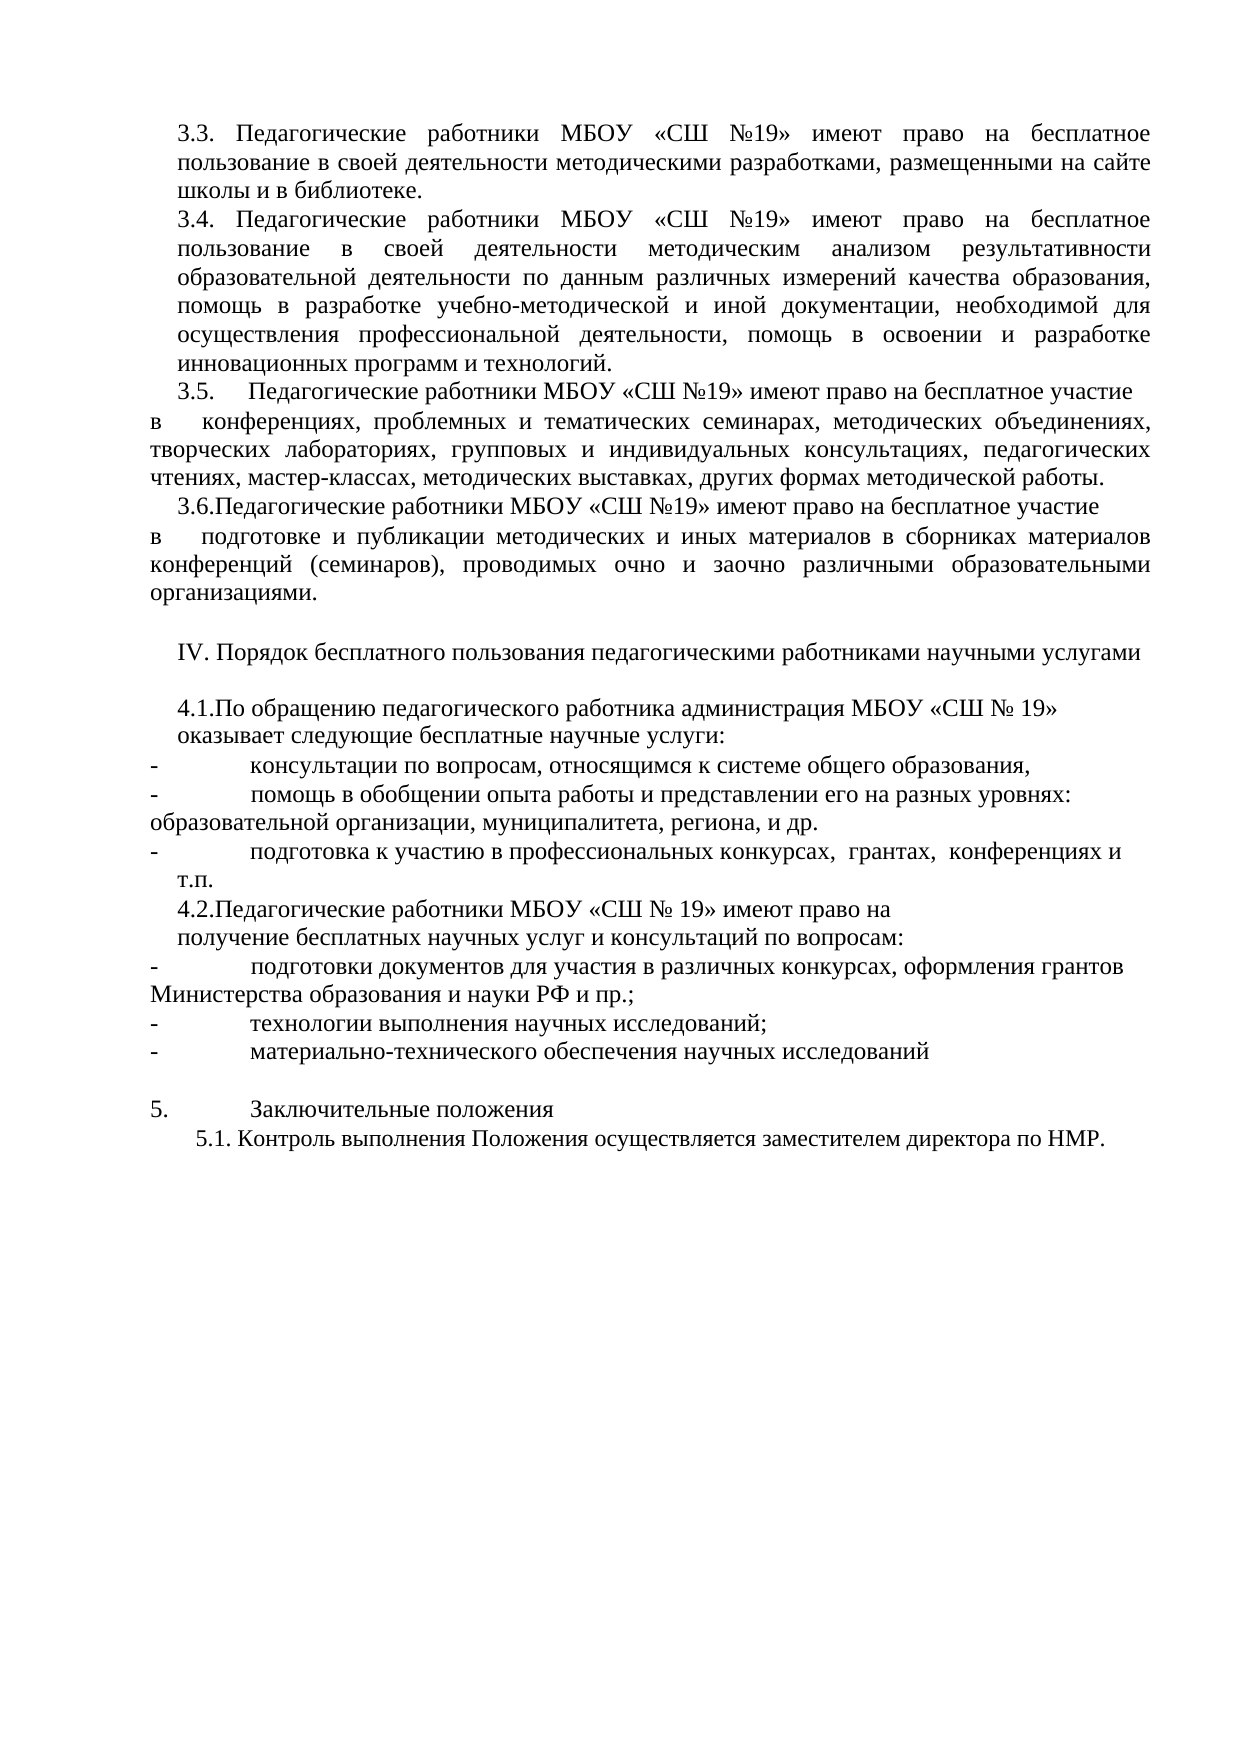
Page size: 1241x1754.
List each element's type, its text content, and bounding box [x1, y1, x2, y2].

text 3.4. Педагогические работники МБОУ «СШ №19» имеют право на бесплатное пользование в своей деятельности методическим анализом результативности образовательной деятельности по данным различных измерений качества образования, помощь в разработке учебно-методической и иной документации, необходимой для осуществления профессиональной деятельности, помощь в освоении и разработке инновационных программ и технологий. [177, 205, 1152, 376]
list материально-технического обеспечения научных исследований [150, 1037, 1152, 1065]
list подготовки документов для участия в различных конкурсах, оформления грантов Министерства образования и науки РФ и пр.; [150, 952, 1152, 1007]
list Заключительные положения [150, 1094, 1152, 1123]
text 3.6.Педагогические работники МБОУ «СШ №19» имеют право на бесплатное участие [177, 491, 1152, 520]
text 4.1.По обращению педагогического работника администрация МБОУ «СШ № 19» оказывает следующие бесплатные научные услуги: [177, 694, 1150, 749]
list подготовка к участию в профессиональных конкурсах, грантах, конференциях и [150, 836, 1152, 865]
text 5.1. Контроль выполнения Положения осуществляется заместителем директора по НМР. [150, 1124, 1152, 1151]
list консультации по вопросам, относящимся к системе общего образования, [150, 750, 1152, 779]
text IV. Порядок бесплатного пользования педагогическими работниками научными услугами [177, 637, 1150, 665]
text 3.3. Педагогические работники МБОУ «СШ №19» имеют право на бесплатное пользование в своей деятельности методическими разработками, размещенными на сайте школы и в библиотеке. [177, 119, 1152, 204]
text т.п. [177, 865, 1152, 893]
list помощь в обобщении опыта работы и представлении его на разных уровнях: образовательной организации, муниципалитета, региона, и др. [150, 780, 1152, 835]
list технологии выполнения научных исследований; [150, 1008, 1152, 1037]
list конференциях, проблемных и тематических семинарах, методических объединениях, творческих лабораториях, групповых и индивидуальных консультациях, педагогических чтениях, мастер-классах, методических выставках, других формах методической работы. [150, 407, 1152, 491]
text 4.2.Педагогические работники МБОУ «СШ № 19» имеют право на получение бесплатных научных услуг и консультаций по вопросам: [177, 894, 1008, 951]
text 3.5. Педагогические работники МБОУ «СШ №19» имеют право на бесплатное участие [177, 376, 1152, 405]
list подготовке и публикации методических и иных материалов в сборниках материалов конференций (семинаров), проводимых очно и заочно различными образовательными организациями. [150, 522, 1152, 606]
